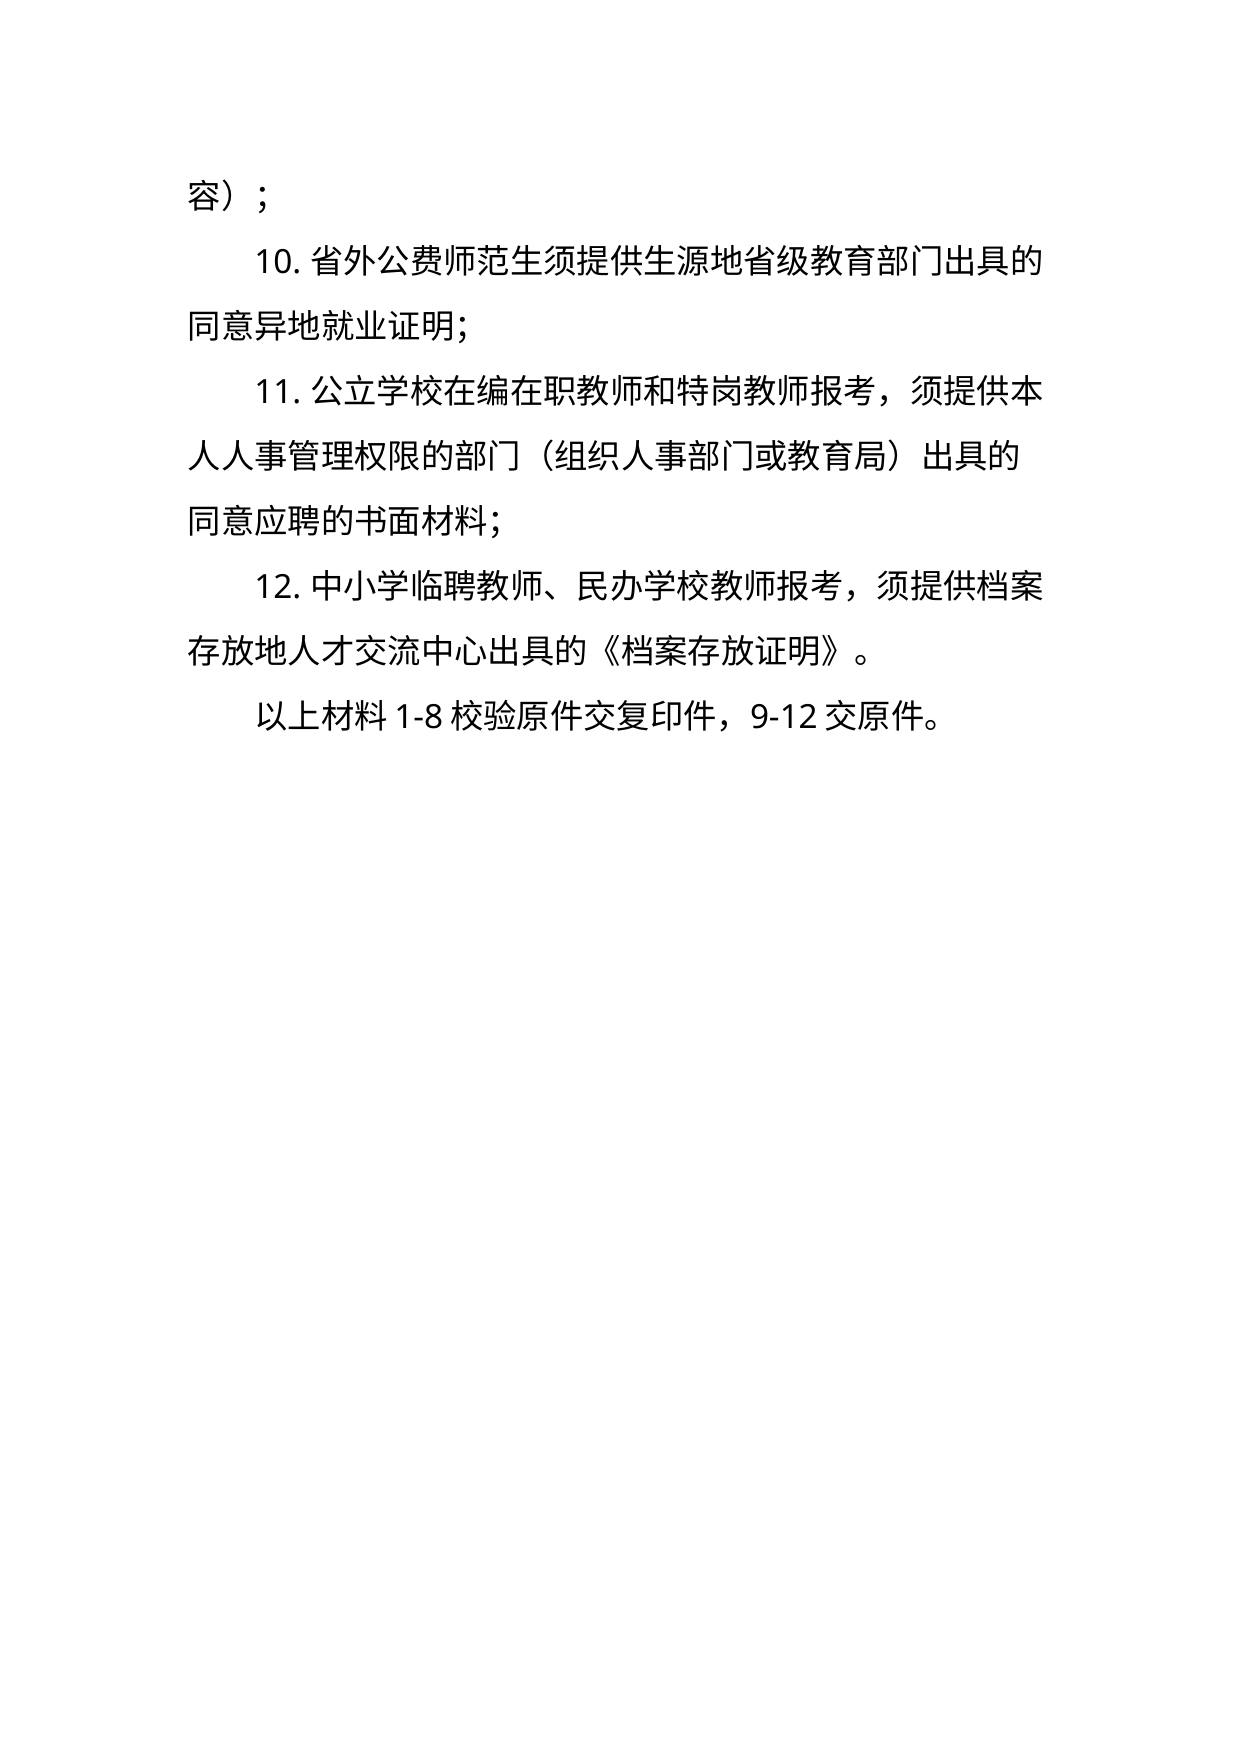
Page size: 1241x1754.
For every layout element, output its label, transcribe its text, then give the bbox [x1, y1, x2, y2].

text 11. 公立学校在编在职教师和特岗教师报考，须提供本人人事管理权限的部门（组织人事部门或教育局）出具的同意应聘的书面材料； [187, 357, 1053, 552]
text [187, 162, 1053, 227]
text 12. 中小学临聘教师、民办学校教师报考，须提供档案存放地人才交流中心出具的《档案存放证明》。 [187, 552, 1053, 682]
text 10. 省外公费师范生须提供生源地省级教育部门出具的同意异地就业证明； [187, 227, 1053, 357]
text 以上材料1-8校验原件交复印件，9-12交原件。 [187, 682, 1053, 747]
